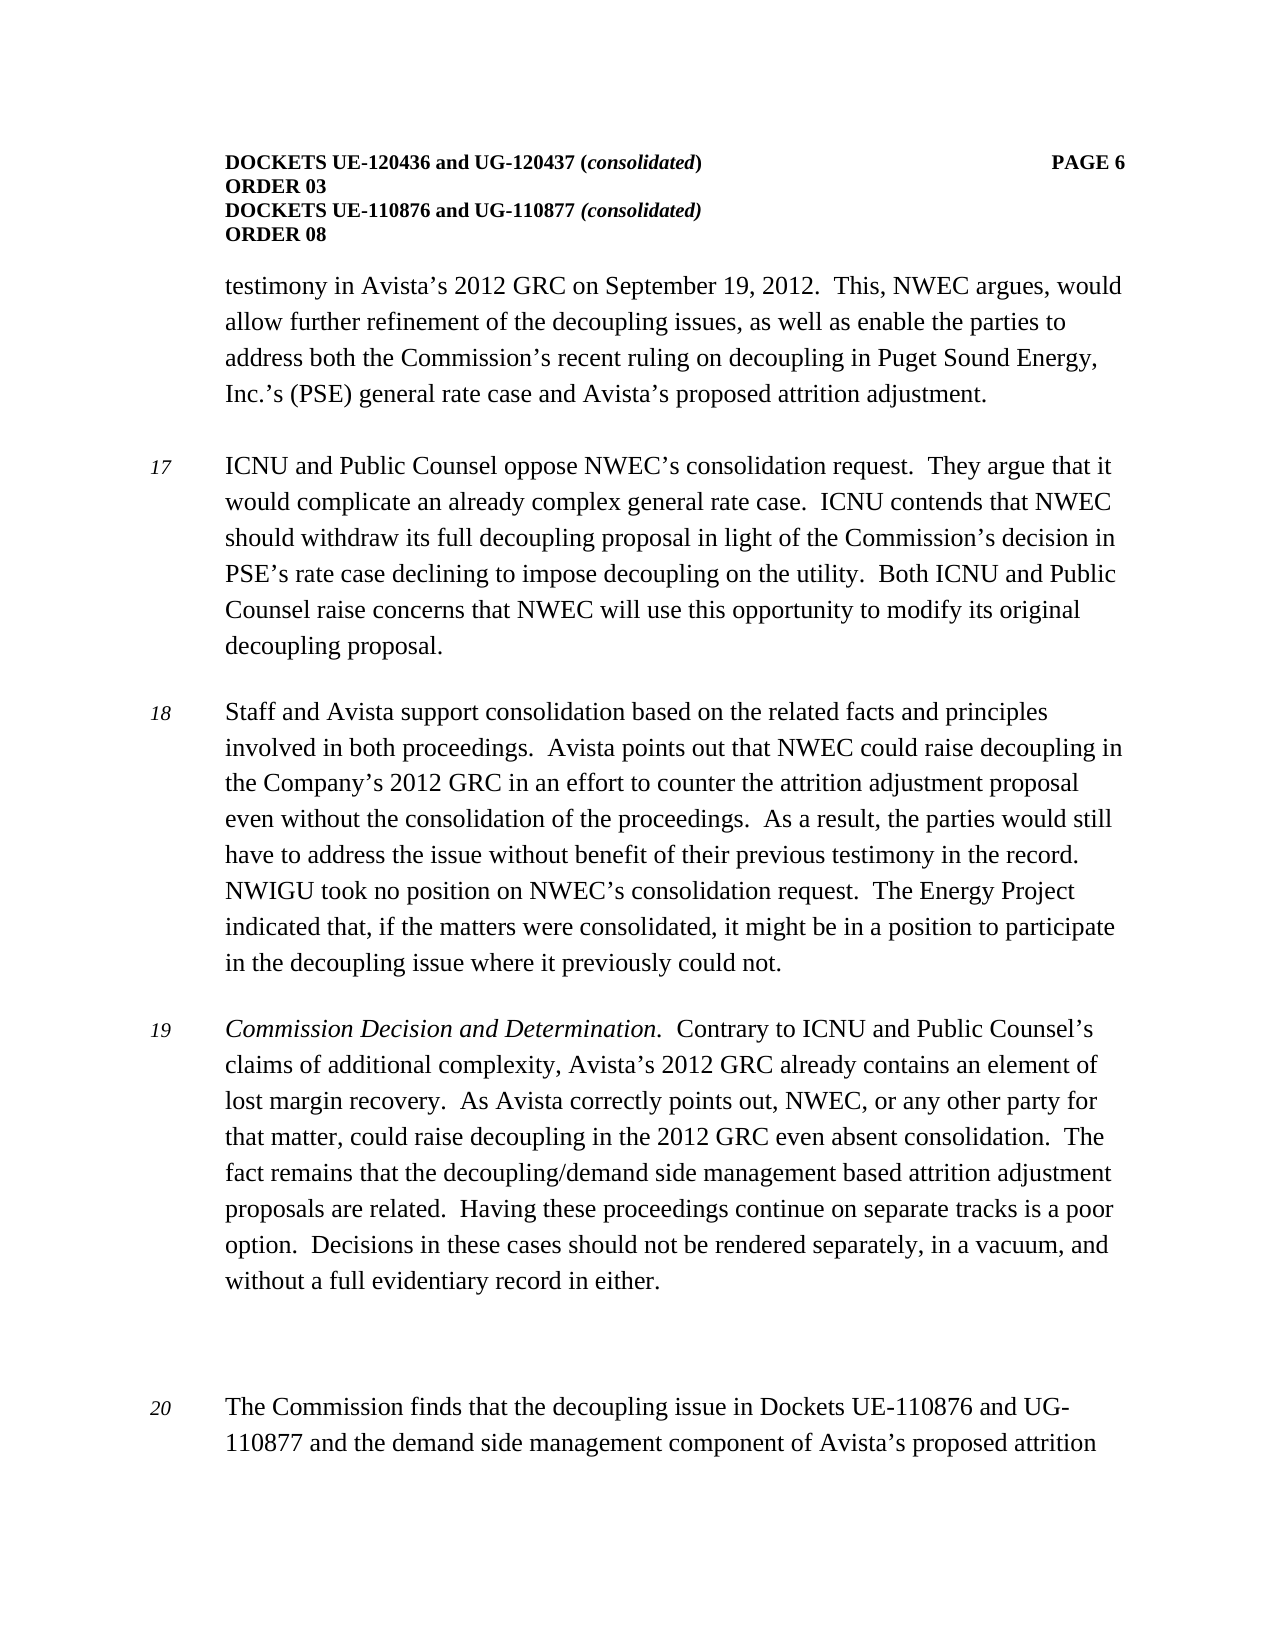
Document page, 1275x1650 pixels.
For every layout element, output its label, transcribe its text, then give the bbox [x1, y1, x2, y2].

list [150, 270, 1125, 408]
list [150, 1391, 1125, 1457]
list ICNU and Public Counsel oppose NWEC’s consolidation request. They argue that it would complicate an already complex general rate case. ICNU contends that NWEC should withdraw its full decoupling proposal in light of the Commission’s decision in PSE’s rate case declining to impose decoupling on the utility. Both ICNU and Public Counsel raise concerns that NWEC will use this opportunity to modify its original decoupling proposal. [150, 450, 1125, 660]
list Commission Decision and Determination. Contrary to ICNU and Public Counsel’s claims of additional complexity, Avista’s 2012 GRC already contains an element of lost margin recovery. As Avista correctly points out, NWEC, or any other party for that matter, could raise decoupling in the 2012 GRC even absent consolidation. The fact remains that the decoupling/demand side management based attrition adjustment proposals are related. Having these proceedings continue on separate tracks is a poor option. Decisions in these cases should not be rendered separately, in a vacuum, and without a full evidentiary record in either. [150, 1013, 1125, 1295]
list Staff and Avista support consolidation based on the related facts and principles involved in both proceedings. Avista points out that NWEC could raise decoupling in the Company’s 2012 GRC in an effort to counter the attrition adjustment proposal even without the consolidation of the proceedings. As a result, the parties would still have to address the issue without benefit of their previous testimony in the record. NWIGU took no position on NWEC’s consolidation request. The Energy Project indicated that, if the matters were consolidated, it might be in a position to participate in the decoupling issue where it previously could not. [150, 696, 1125, 977]
